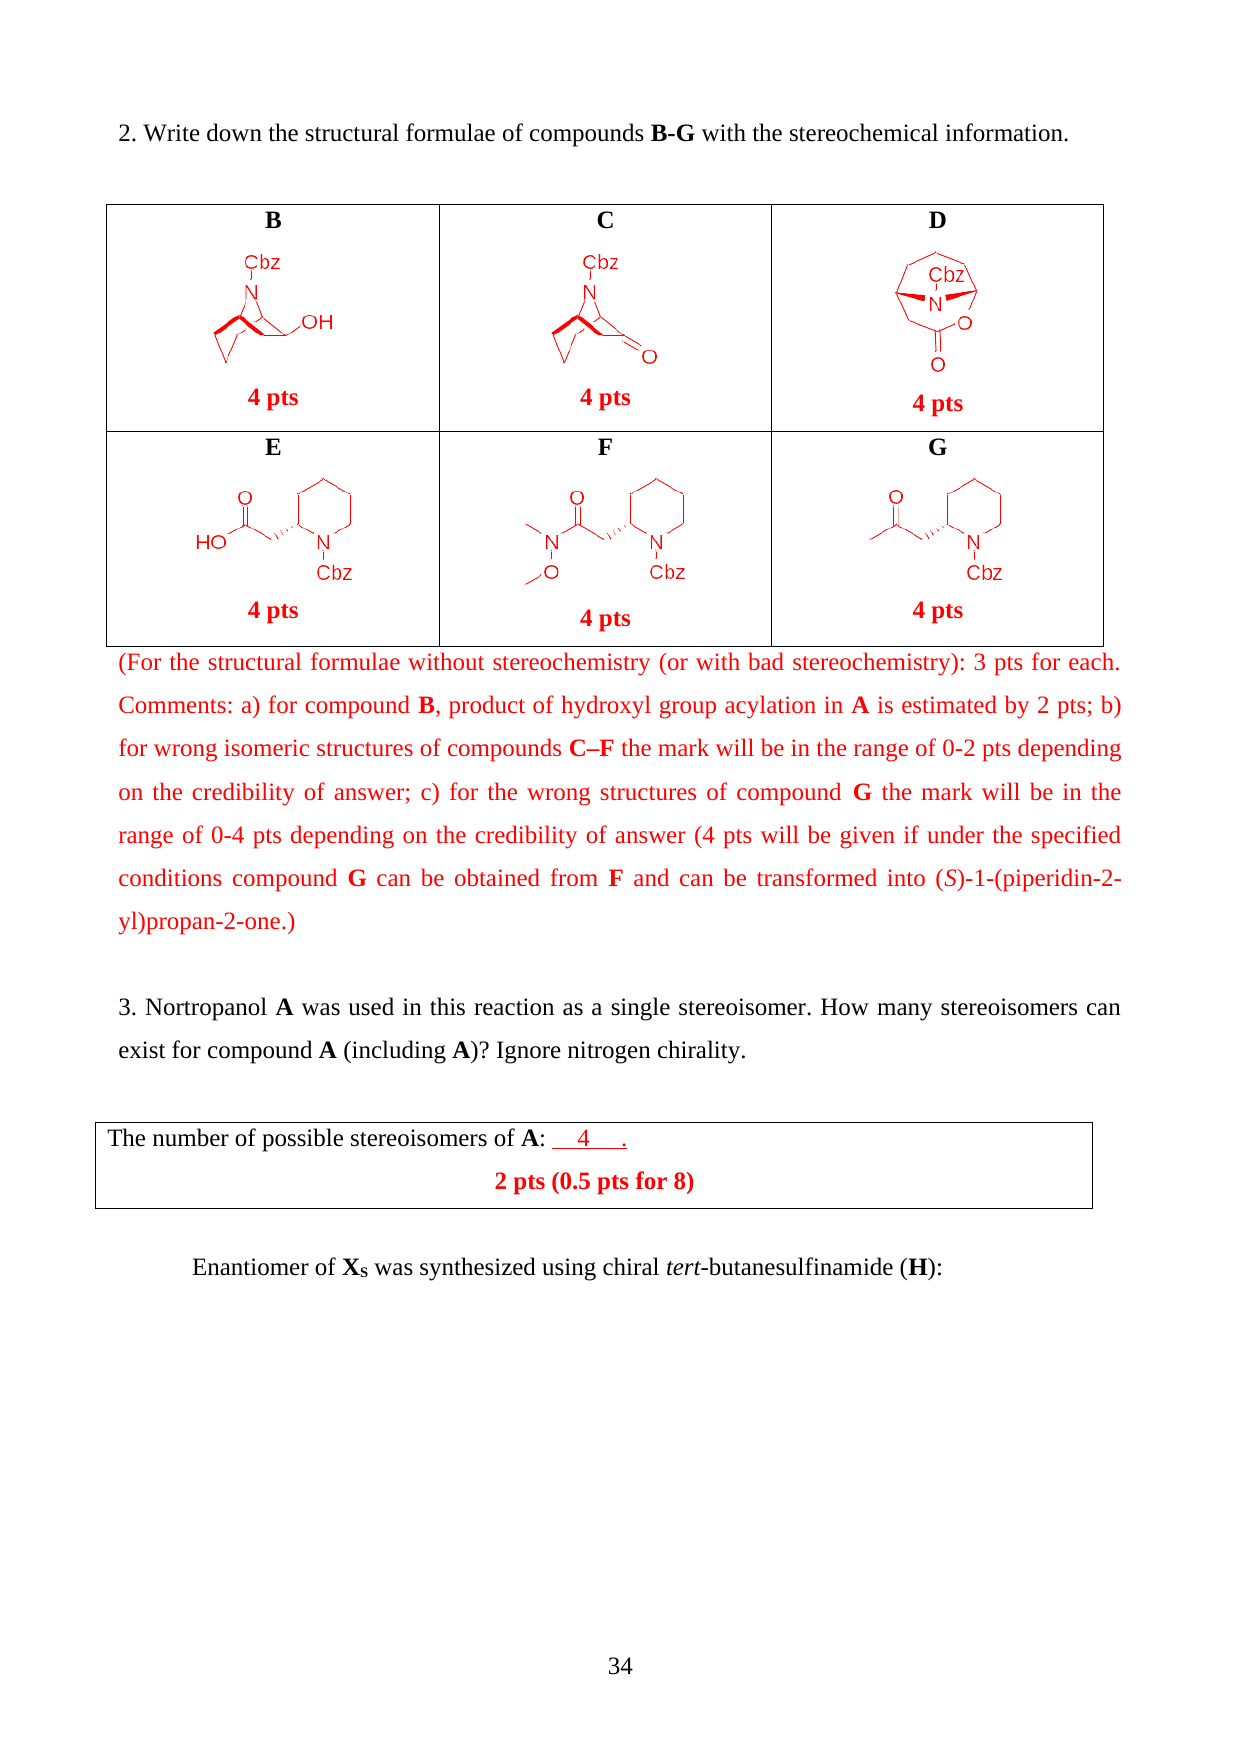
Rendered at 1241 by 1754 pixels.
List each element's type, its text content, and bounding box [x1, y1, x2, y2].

text (For the structural formulae without stereochemistry (or with bad stereochemistry): 3 pts for each. Comments: a) for compound B, product of hydroxyl group acylation in A is estimated by 2 pts; b) for wrong isomeric structures of compounds C–F the mark will be in the range of 0-2 pts depending on the credibility of answer; c) for the wrong structures of compound G the mark will be in the range of 0-4 pts depending on the credibility of answer (4 pts will be given if under the specified conditions compound G can be obtained from F and can be transformed into (S)-1-(piperidin-2-yl)propan-2-one.) [118, 647, 1122, 935]
table_header B 4 pts [107, 205, 439, 431]
table_cell G 4 pts [772, 432, 1103, 646]
table_header C 4 pts [440, 205, 771, 431]
text Enantiomer of XS was synthesized using chiral tert-butanesulfinamide (H): [118, 1252, 1122, 1281]
table_cell F 4 pts [440, 432, 771, 646]
text 2. Write down the structural formulae of compounds B-G with the stereochemical information. [118, 118, 1122, 147]
table_header D 4 pts [772, 205, 1103, 431]
text 3. Nortropanol A was used in this reaction as a single stereoisomer. How many stereoisomers can exist for compound A (including A)? Ignore nitrogen chirality. [118, 992, 1122, 1064]
table_header The number of possible stereoisomers of A: 4 . 2 pts (0.5 pts for 8) [96, 1123, 1092, 1208]
table_cell E 4 pts [107, 432, 439, 646]
